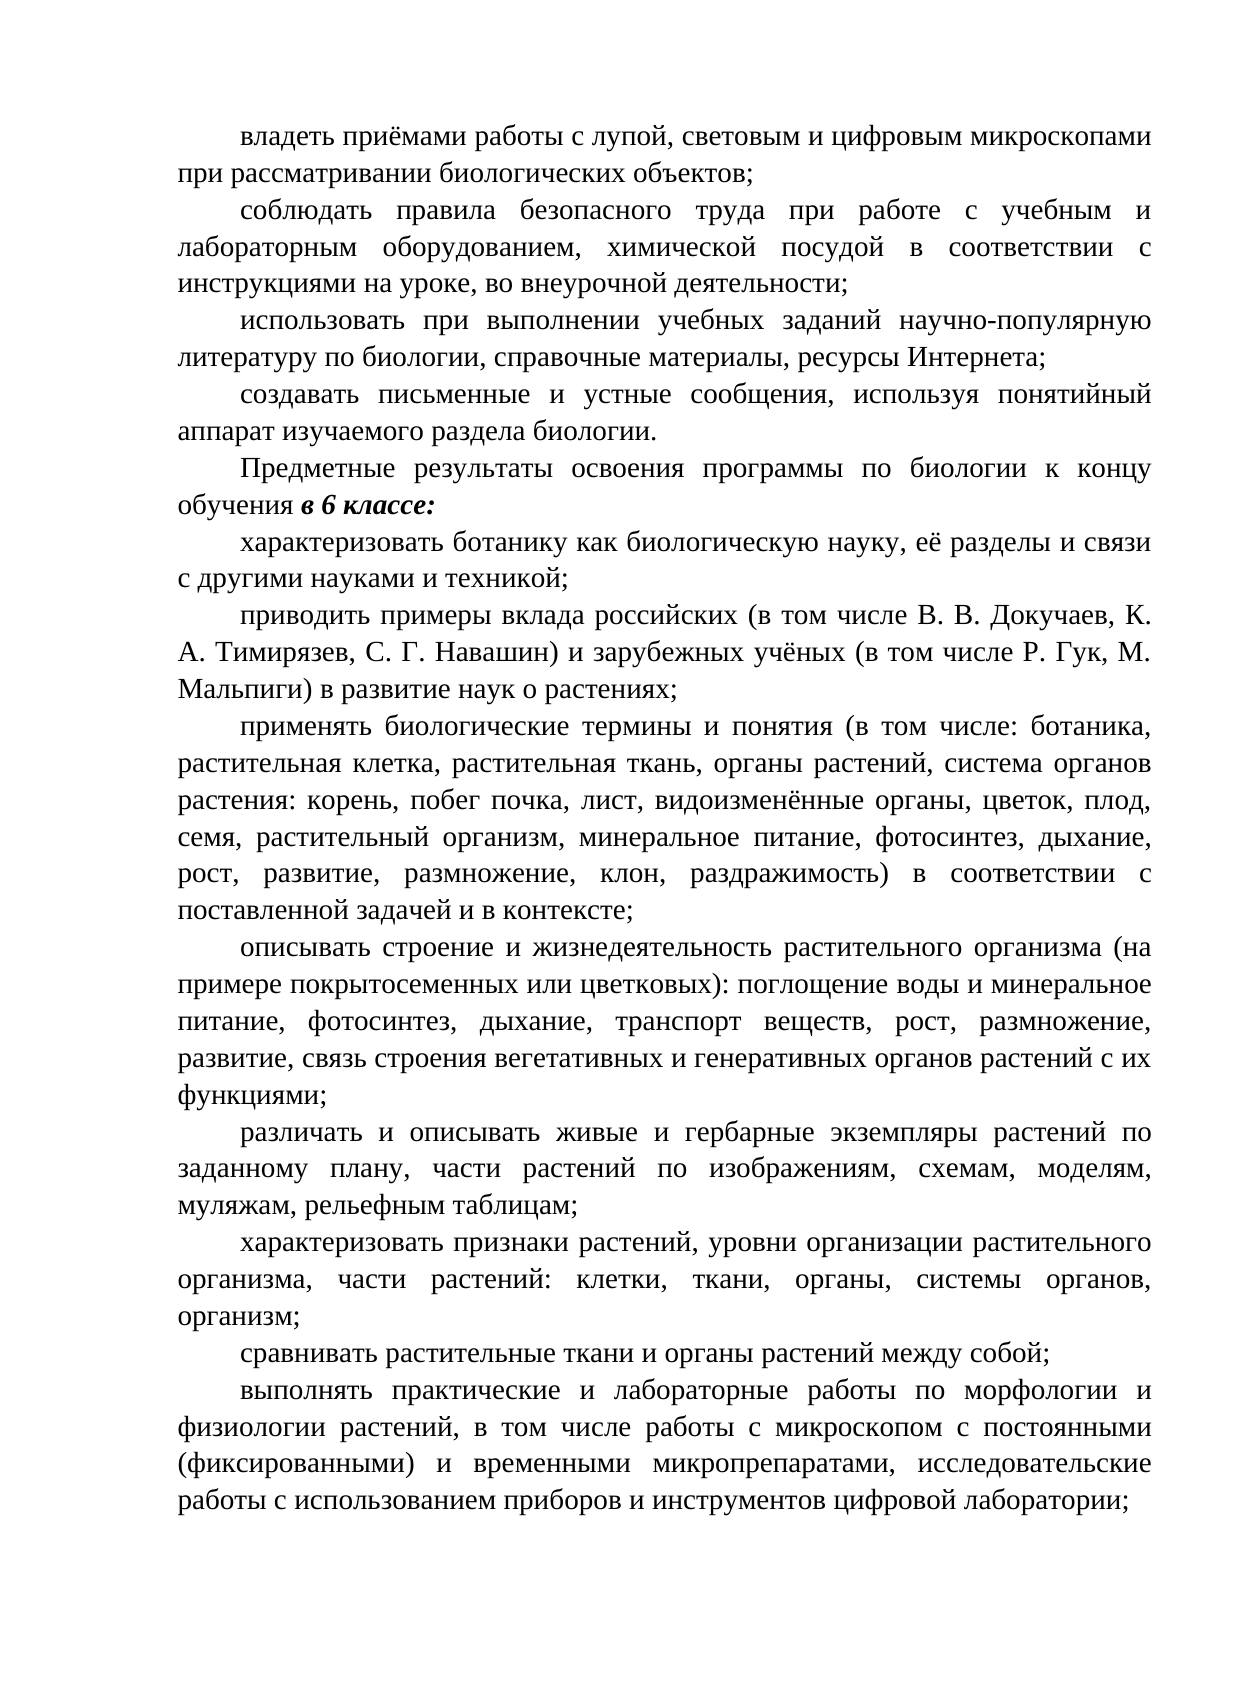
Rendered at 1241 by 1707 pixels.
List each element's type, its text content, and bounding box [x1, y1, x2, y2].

text сравнивать растительные ткани и органы растений между собой; [177, 1335, 1152, 1368]
text соблюдать правила безопасного труда при работе с учебным и лабораторным оборудованием, химической посудой в соответствии с инструкциями на уроке, во внеурочной деятельности; [177, 192, 1152, 299]
text применять биологические термины и понятия (в том числе: ботаника, растительная клетка, растительная ткань, органы растений, система органов растения: корень, побег почка, лист, видоизменённые органы, цветок, плод, семя, растительный организм, минеральное питание, фотосинтез, дыхание, рост, развитие, размножение, клон, раздражимость) в соответствии с поставленной задачей и в контексте; [177, 708, 1152, 926]
text создавать письменные и устные сообщения, используя понятийный аппарат изучаемого раздела биологии. [177, 376, 1152, 447]
text выполнять практические и лабораторные работы по морфологии и физиологии растений, в том числе работы с микроскопом с постоянными (фиксированными) и временными микропрепаратами, исследовательские работы с использованием приборов и инструментов цифровой лаборатории; [177, 1372, 1152, 1516]
text приводить примеры вклада российских (в том числе В. В. Докучаев, К. А. Тимирязев, С. Г. Навашин) и зарубежных учёных (в том числе Р. Гук, М. Мальпиги) в развитие наук о растениях; [177, 597, 1152, 705]
text различать и описывать живые и гербарные экземпляры растений по заданному плану, части растений по изображениям, схемам, моделям, муляжам, рельефным таблицам; [177, 1114, 1152, 1221]
text характеризовать ботанику как биологическую науку, её разделы и связи с другими науками и техникой; [177, 524, 1152, 594]
text Предметные результаты освоения программы по биологии к концу обучения в 6 классе: [177, 450, 1152, 520]
text использовать при выполнении учебных заданий научно-популярную литературу по биологии, справочные материалы, ресурсы Интернета; [177, 302, 1152, 373]
text описывать строение и жизнедеятельность растительного организма (на примере покрытосеменных или цветковых): поглощение воды и минеральное питание, фотосинтез, дыхание, транспорт веществ, рост, размножение, развитие, связь строения вегетативных и генеративных органов растений с их функциями; [177, 929, 1152, 1110]
text характеризовать признаки растений, уровни организации растительного организма, части растений: клетки, ткани, органы, системы органов, организм; [177, 1224, 1152, 1332]
text владеть приёмами работы с лупой, световым и цифровым микроскопами при рассматривании биологических объектов; [177, 118, 1152, 188]
